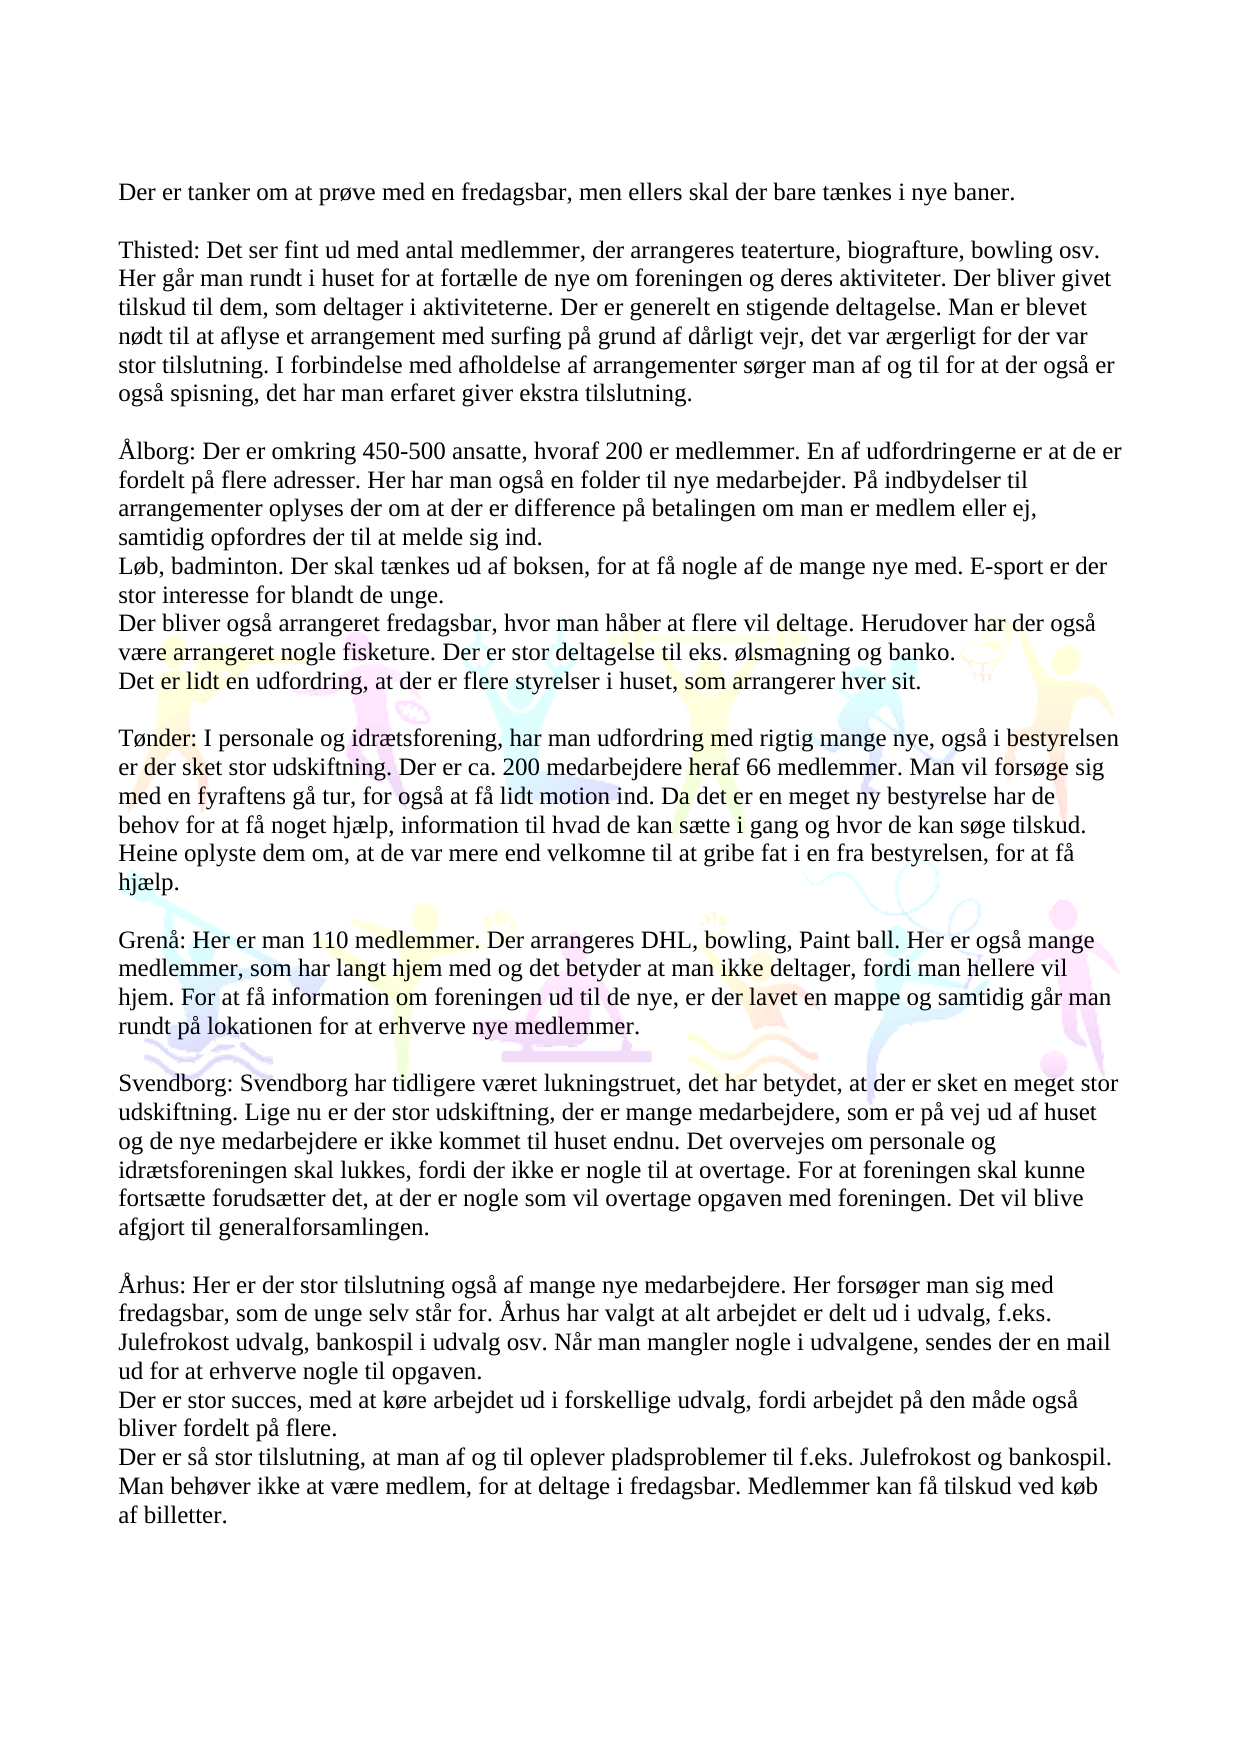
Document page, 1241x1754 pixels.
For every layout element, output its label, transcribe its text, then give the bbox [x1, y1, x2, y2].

text Der er så stor tilslutning, at man af og til oplever pladsproblemer til f.eks. Julefrokost og bankospil. Man behøver ikke at være medlem, for at deltage i fredagsbar. Medlemmer kan få tilskud ved køb af billetter. [118, 1442, 1122, 1528]
text Svendborg: Svendborg har tidligere været lukningstruet, det har betydet, at der er sket en meget stor udskiftning. Lige nu er der stor udskiftning, der er mange medarbejdere, som er på vej ud af huset og de nye medarbejdere er ikke kommet til huset endnu. Det overvejes om personale og idrætsforeningen skal lukkes, fordi der ikke er nogle til at overtage. For at foreningen skal kunne fortsætte forudsætter det, at der er nogle som vil overtage opgaven med foreningen. Det vil blive afgjort til generalforsamlingen. [118, 1068, 1122, 1241]
text Der er tanker om at prøve med en fredagsbar, men ellers skal der bare tænkes i nye baner. [118, 177, 1122, 206]
text Der bliver også arrangeret fredagsbar, hvor man håber at flere vil deltage. Herudover har der også være arrangeret nogle fisketure. Der er stor deltagelse til eks. ølsmagning og banko. [118, 608, 1122, 666]
text Der er stor succes, med at køre arbejdet ud i forskellige udvalg, fordi arbejdet på den måde også bliver fordelt på flere. [118, 1385, 1122, 1442]
text Grenå: Her er man 110 medlemmer. Der arrangeres DHL, bowling, Paint ball. Her er også mange medlemmer, som har langt hjem med og det betyder at man ikke deltager, fordi man hellere vil hjem. For at få information om foreningen ud til de nye, er der lavet en mappe og samtidig går man rundt på lokationen for at erhverve nye medlemmer. [118, 925, 1122, 1040]
text Løb, badminton. Der skal tænkes ud af boksen, for at få nogle af de mange nye med. E-sport er der stor interesse for blandt de unge. [118, 551, 1122, 608]
text Ålborg: Der er omkring 450-500 ansatte, hvoraf 200 er medlemmer. En af udfordringerne er at de er fordelt på flere adresser. Her har man også en folder til nye medarbejder. På indbydelser til arrangementer oplyses der om at der er difference på betalingen om man er medlem eller ej, samtidig opfordres der til at melde sig ind. [118, 436, 1122, 551]
text Århus: Her er der stor tilslutning også af mange nye medarbejdere. Her forsøger man sig med fredagsbar, som de unge selv står for. Århus har valgt at alt arbejdet er delt ud i udvalg, f.eks. Julefrokost udvalg, bankospil i udvalg osv. Når man mangler nogle i udvalgene, sendes der en mail ud for at erhverve nogle til opgaven. [118, 1270, 1122, 1385]
text Det er lidt en udfordring, at der er flere styrelser i huset, som arrangerer hver sit. [118, 666, 1122, 695]
text Thisted: Det ser fint ud med antal medlemmer, der arrangeres teaterture, biografture, bowling osv. Her går man rundt i huset for at fortælle de nye om foreningen og deres aktiviteter. Der bliver givet tilskud til dem, som deltager i aktiviteterne. Der er generelt en stigende deltagelse. Man er blevet nødt til at aflyse et arrangement med surfing på grund af dårligt vejr, det var ærgerligt for der var stor tilslutning. I forbindelse med afholdelse af arrangementer sørger man af og til for at der også er også spisning, det har man erfaret giver ekstra tilslutning. [118, 235, 1122, 407]
text Tønder: I personale og idrætsforening, har man udfordring med rigtig mange nye, også i bestyrelsen er der sket stor udskiftning. Der er ca. 200 medarbejdere heraf 66 medlemmer. Man vil forsøge sig med en fyraftens gå tur, for også at få lidt motion ind. Da det er en meget ny bestyrelse har de behov for at få noget hjælp, information til hvad de kan sætte i gang og hvor de kan søge tilskud. Heine oplyste dem om, at de var mere end velkomne til at gribe fat i en fra bestyrelsen, for at få hjælp. [118, 723, 1122, 896]
